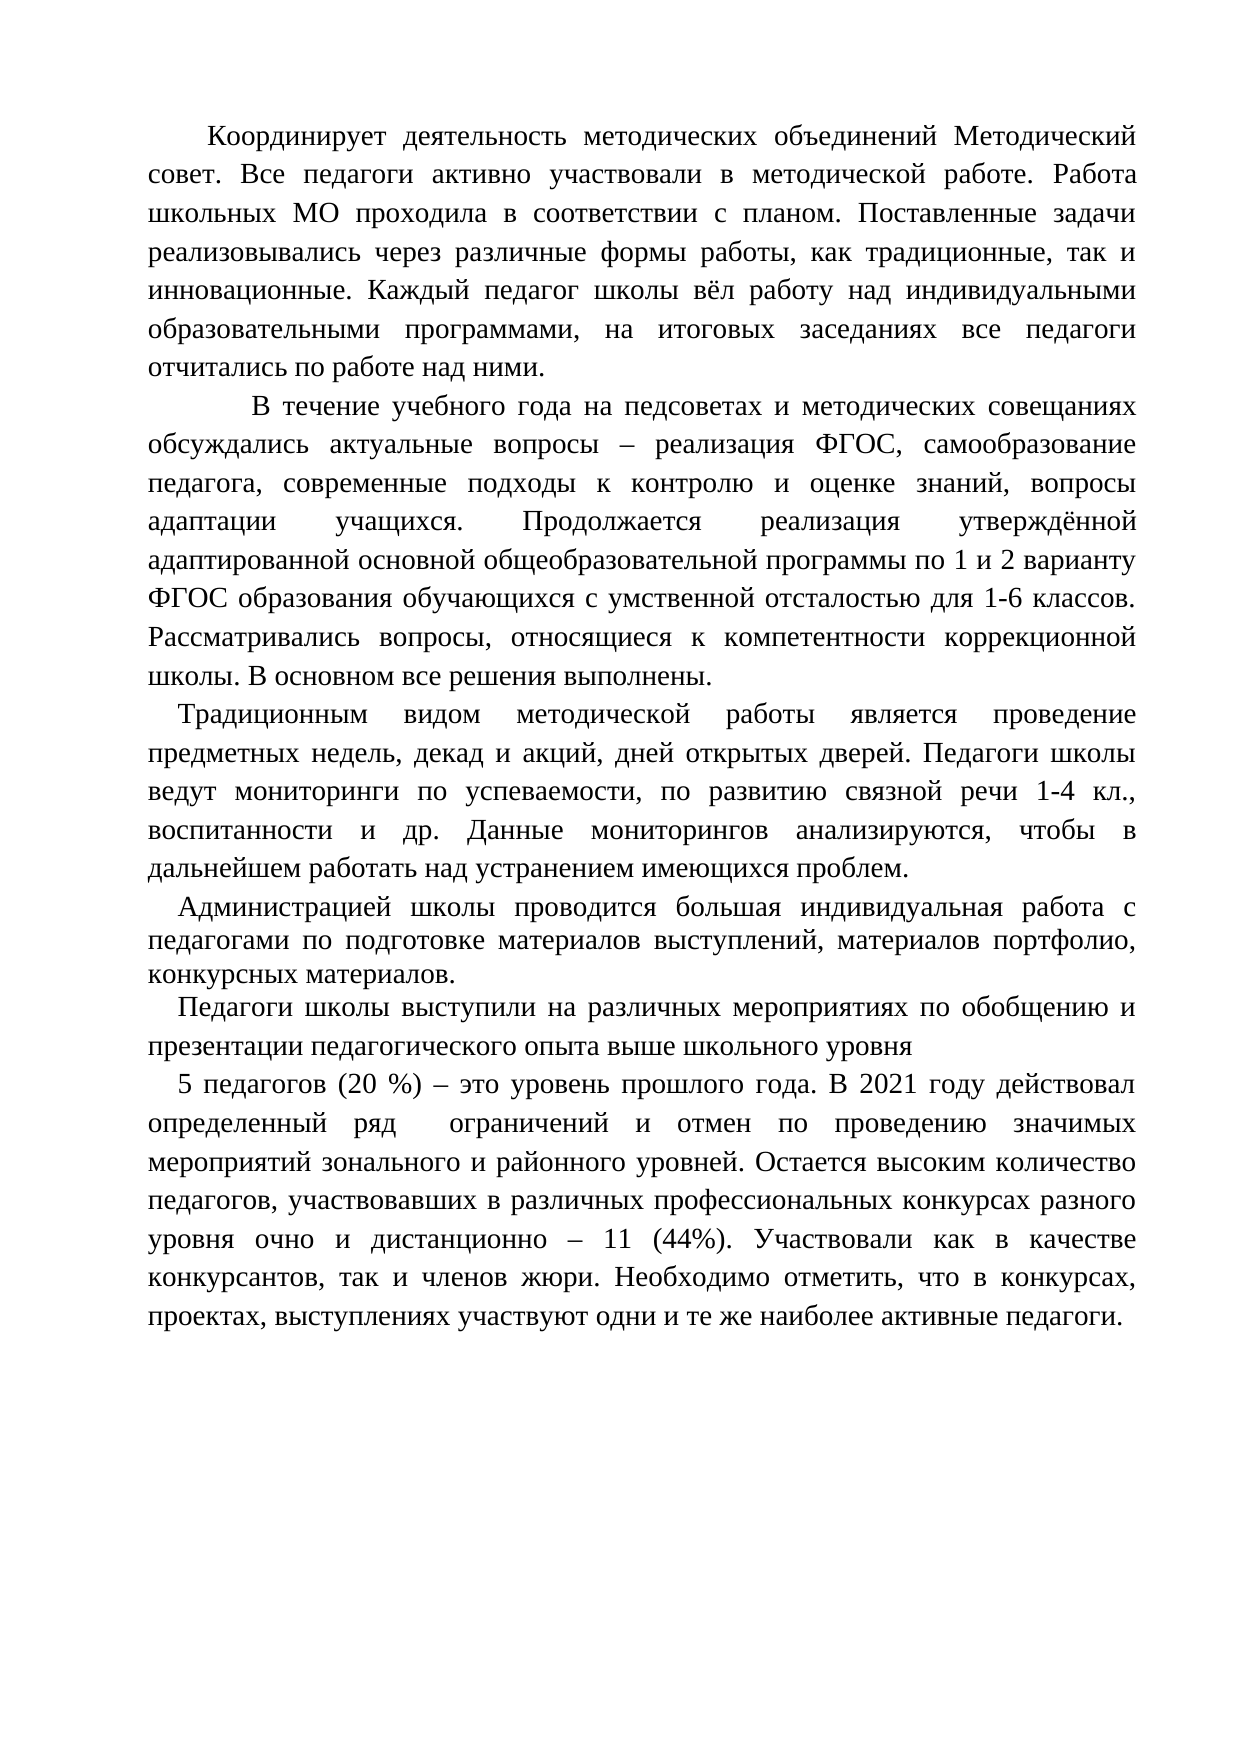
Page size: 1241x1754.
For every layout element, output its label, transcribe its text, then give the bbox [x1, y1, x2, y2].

text Администрацией школы проводится большая индивидуальная работа с педагогами по подготовке материалов выступлений, материалов портфолио, конкурсных материалов. [148, 889, 1137, 989]
text В течение учебного года на педсоветах и методических совещаниях обсуждались актуальные вопросы – реализация ФГОС, самообразование педагога, современные подходы к контролю и оценке знаний, вопросы адаптации учащихся. Продолжается реализация утверждённой адаптированной основной общеобразовательной программы по 1 и 2 варианту ФГОС образования обучающихся с умственной отсталостью для 1-6 классов. Рассматривались вопросы, относящиеся к компетентности коррекционной школы. В основном все решения выполнены. [148, 388, 1137, 691]
text Координирует деятельность методических объединений Методический совет. Все педагоги активно участвовали в методической работе. Работа школьных МО проходила в соответствии с планом. Поставленные задачи реализовывались через различные формы работы, как традиционные, так и инновационные. Каждый педагог школы вёл работу над индивидуальными образовательными программами, на итоговых заседаниях все педагоги отчитались по работе над ними. [148, 118, 1137, 383]
text 5 педагогов (20 %) – это уровень прошлого года. В 2021 году действовал определенный ряд ограничений и отмен по проведению значимых мероприятий зонального и районного уровней. Остается высоким количество педагогов, участвовавших в различных профессиональных конкурсах разного уровня очно и дистанционно – 11 (44%). Участвовали как в качестве конкурсантов, так и членов жюри. Необходимо отметить, что в конкурсах, проектах, выступлениях участвуют одни и те же наиболее активные педагоги. [148, 1067, 1137, 1331]
text Традиционным видом методической работы является проведение предметных недель, декад и акций, дней открытых дверей. Педагоги школы ведут мониторинги по успеваемости, по развитию связной речи 1-4 кл., воспитанности и др. Данные мониторингов анализируются, чтобы в дальнейшем работать над устранением имеющихся проблем. [148, 696, 1137, 884]
text Педагоги школы выступили на различных мероприятиях по обобщению и презентации педагогического опыта выше школьного уровня [148, 989, 1137, 1062]
